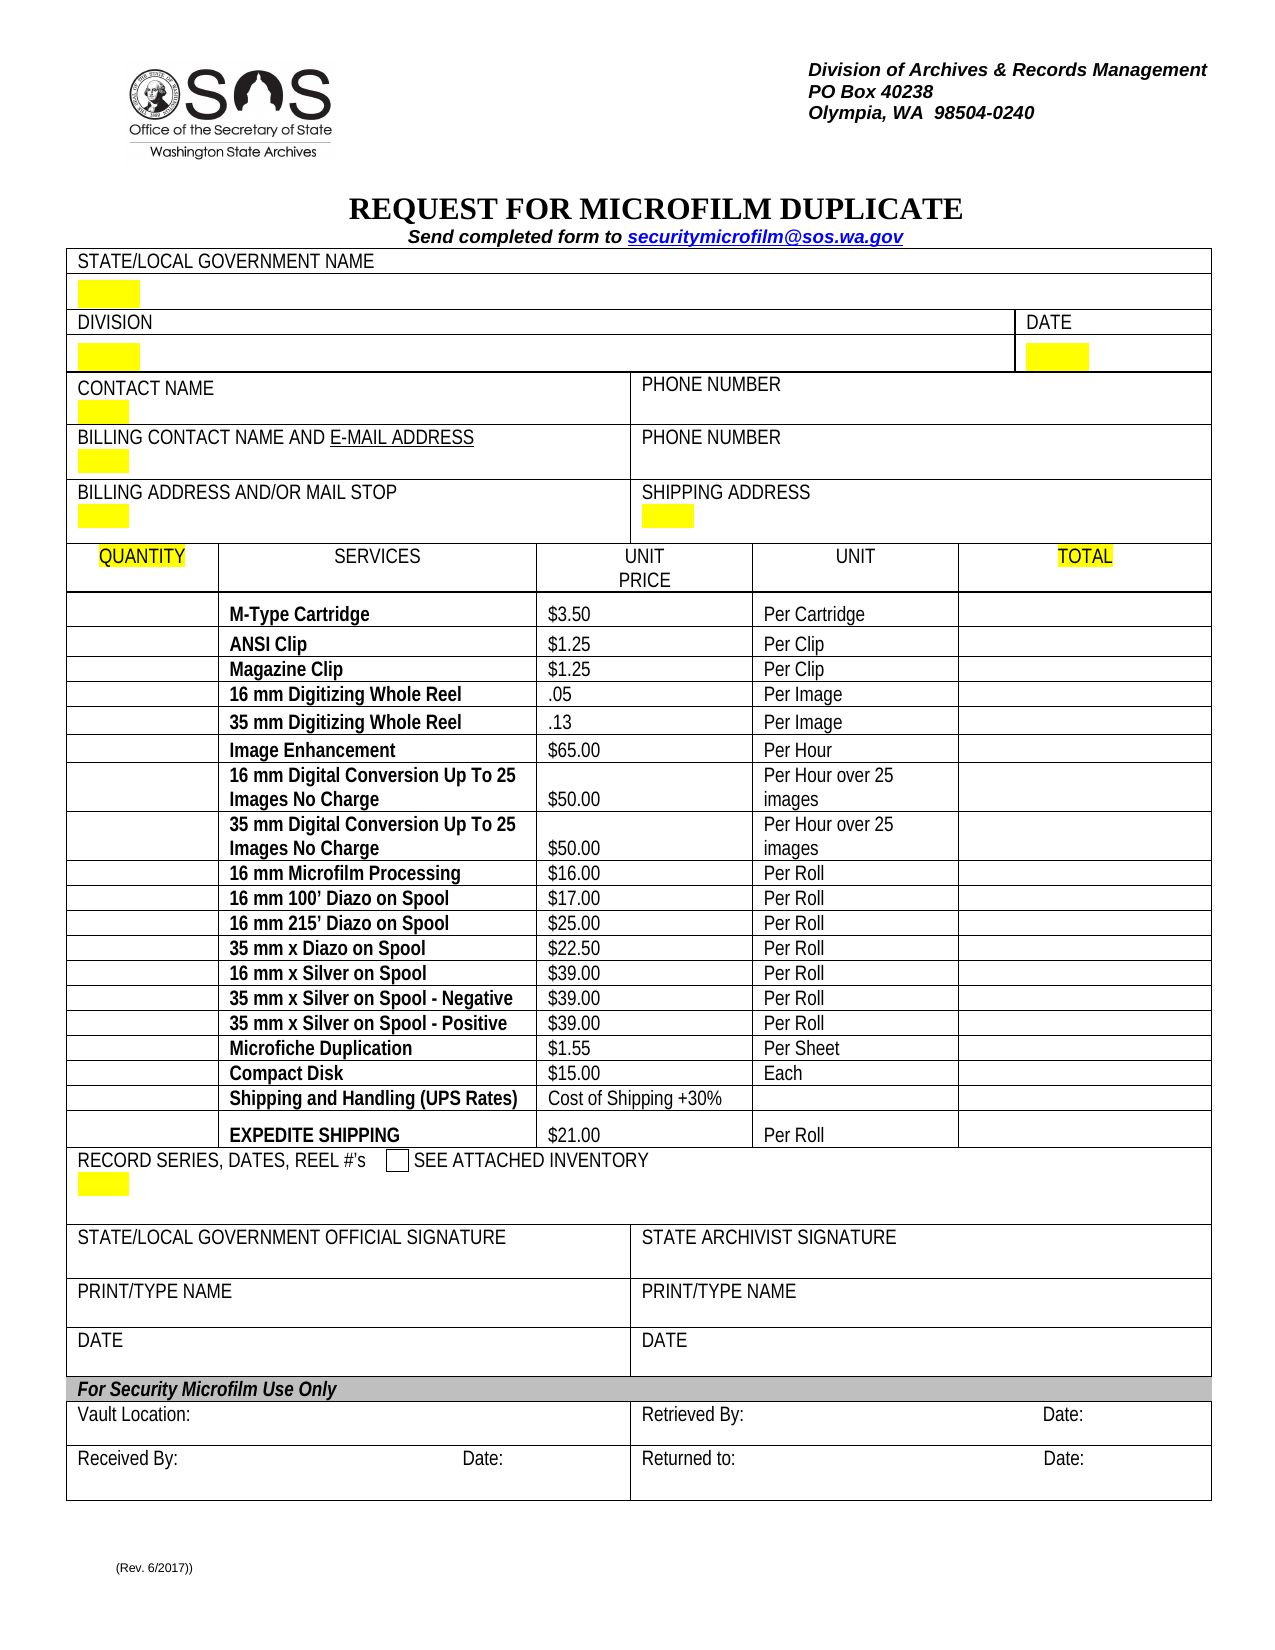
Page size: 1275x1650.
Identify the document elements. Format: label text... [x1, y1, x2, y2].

table_cell ANSI Clip [219, 627, 536, 656]
table_cell Each [753, 1061, 958, 1085]
table_cell [959, 812, 1211, 860]
table_cell [959, 986, 1211, 1010]
table_cell Per Roll [753, 1011, 958, 1035]
table_cell Per Roll [753, 986, 958, 1010]
table_cell DATE [631, 1328, 1211, 1376]
table_cell [959, 1011, 1211, 1035]
table_cell 16 mm Digital Conversion Up To 25 Images No Charge [219, 763, 536, 811]
table_cell [67, 961, 218, 985]
table_cell TOTAL [959, 544, 1211, 591]
table_cell 16 mm 215’ Diazo on Spool [219, 911, 536, 935]
table_cell [67, 812, 218, 860]
table_header Division of Archives & Records Management PO Box 40238 [546, 38, 1241, 166]
picture [123, 61, 338, 167]
table_cell STATE ARCHIVIST SIGNATURE [631, 1225, 1211, 1278]
table_cell Per Roll [753, 1111, 958, 1147]
table_cell [959, 961, 1211, 985]
table_cell Per Clip [753, 657, 958, 681]
table_cell .05 [537, 682, 752, 706]
table_cell $50.00 [537, 812, 752, 860]
table_cell BILLING CONTACT NAME AND E-MAIL ADDRESS [67, 425, 630, 479]
table_cell M-Type Cartridge [219, 593, 536, 626]
table_cell Per Image [753, 707, 958, 734]
table_cell [959, 593, 1211, 626]
table_cell [959, 1111, 1211, 1147]
table_cell Per Hour [753, 735, 958, 762]
table_cell 35 mm x Diazo on Spool [219, 936, 536, 960]
table_cell 35 mm Digitizing Whole Reel [219, 707, 536, 734]
table_cell [67, 335, 1014, 371]
table_cell 35 mm Digital Conversion Up To 25 Images No Charge [219, 812, 536, 860]
table_cell STATE/LOCAL GOVERNMENT OFFICIAL SIGNATURE [67, 1225, 630, 1278]
table_cell $1.25 [537, 657, 752, 681]
table_cell PHONE NUMBER [631, 373, 1211, 424]
table_cell [67, 1036, 218, 1060]
table_cell Returned to: Date: [631, 1446, 1211, 1500]
table_cell [959, 911, 1211, 935]
table_cell [67, 707, 218, 734]
table_cell Per Image [753, 682, 958, 706]
table_cell $25.00 [537, 911, 752, 935]
table_cell [67, 861, 218, 885]
table_cell [959, 1061, 1211, 1085]
table_cell $1.25 [537, 627, 752, 656]
subtitle Send completed form to securitymicrofilm@sos.wa.gov [112, 226, 1200, 248]
table_cell Per Hour over 25 images [753, 812, 958, 860]
table_cell [959, 682, 1211, 706]
subtitle REQUEST FOR MICROFILM DUPLICATE [112, 190, 1200, 226]
table_cell CONTACT NAME [67, 373, 630, 424]
table_cell [959, 861, 1211, 885]
table_cell DIVISION [67, 310, 1014, 333]
table_cell [959, 657, 1211, 681]
table_cell $65.00 [537, 735, 752, 762]
table_cell [959, 1086, 1211, 1110]
table_cell [959, 936, 1211, 960]
table_cell [67, 1011, 218, 1035]
table_cell PRINT/TYPE NAME [67, 1279, 630, 1327]
table_cell SHIPPING ADDRESS [631, 480, 1211, 542]
table_cell Vault Location: [67, 1402, 630, 1445]
table_cell Per Cartridge [753, 593, 958, 626]
table_cell [959, 1036, 1211, 1060]
table_cell 35 mm x Silver on Spool - Negative [219, 986, 536, 1010]
table_cell Per Roll [753, 886, 958, 910]
table_cell 16 mm 100’ Diazo on Spool [219, 886, 536, 910]
table_cell $22.50 [537, 936, 752, 960]
table_cell $15.00 [537, 1061, 752, 1085]
table_cell Per Clip [753, 627, 958, 656]
table_cell Per Roll [753, 936, 958, 960]
table_cell SERVICES [219, 544, 536, 591]
table_cell [959, 627, 1211, 656]
table_cell .13 [537, 707, 752, 734]
table_cell Per Roll [753, 961, 958, 985]
table_header STATE/LOCAL GOVERNMENT NAME [67, 249, 1211, 273]
table_cell Image Enhancement [219, 735, 536, 762]
table_cell [67, 1061, 218, 1085]
table_cell [67, 911, 218, 935]
table_cell For Security Microfilm Use Only [66, 1377, 1212, 1401]
table_cell [67, 763, 218, 811]
table_cell $50.00 [537, 763, 752, 811]
table_cell UNIT [753, 544, 958, 591]
table_cell $39.00 [537, 961, 752, 985]
table_cell 16 mm Microfilm Processing [219, 861, 536, 885]
table_cell PHONE NUMBER [631, 425, 1211, 479]
table_cell Per Roll [753, 911, 958, 935]
table_cell Retrieved By: Date: [631, 1402, 1211, 1445]
table_cell $21.00 [537, 1111, 752, 1147]
table_cell [959, 707, 1211, 734]
table_cell Per Hour over 25 images [753, 763, 958, 811]
table_cell $17.00 [537, 886, 752, 910]
table_cell UNIT PRICE [537, 544, 752, 591]
table_cell [67, 593, 218, 626]
table_cell $39.00 [537, 1011, 752, 1035]
table_cell BILLING ADDRESS AND/OR MAIL STOP [67, 480, 630, 542]
table_cell QUANTITY [67, 544, 218, 591]
table_cell [67, 886, 218, 910]
table_cell DATE [1016, 310, 1211, 333]
table_cell $1.55 [537, 1036, 752, 1060]
table_cell Microfiche Duplication [219, 1036, 536, 1060]
table_cell Compact Disk [219, 1061, 536, 1085]
table_cell RECORD SERIES, DATES, REEL #’s SEE ATTACHED INVENTORY [67, 1148, 1211, 1224]
table_cell [67, 657, 218, 681]
table_cell PRINT/TYPE NAME [631, 1279, 1211, 1327]
table_cell [67, 936, 218, 960]
table_cell $16.00 [537, 861, 752, 885]
table_cell [1016, 335, 1211, 371]
table_cell $3.50 [537, 593, 752, 626]
table_cell [753, 1086, 958, 1110]
table_cell [959, 886, 1211, 910]
table_cell [67, 1086, 218, 1110]
table_cell 35 mm x Silver on Spool - Positive [219, 1011, 536, 1035]
table_cell [67, 1111, 218, 1147]
table_cell 16 mm x Silver on Spool [219, 961, 536, 985]
table_cell Magazine Clip [219, 657, 536, 681]
table_cell Shipping and Handling (UPS Rates) [219, 1086, 536, 1110]
table_cell [67, 986, 218, 1010]
table_cell $39.00 [537, 986, 752, 1010]
table_cell DATE [67, 1328, 630, 1376]
table_cell [67, 735, 218, 762]
table_cell 16 mm Digitizing Whole Reel [219, 682, 536, 706]
table_cell Per Sheet [753, 1036, 958, 1060]
table_cell [67, 274, 1211, 308]
table_cell [67, 627, 218, 656]
table_cell Received By: Date: [67, 1446, 630, 1500]
table_header [113, 38, 546, 166]
table_cell Cost of Shipping +30% [537, 1086, 752, 1110]
table_cell [959, 763, 1211, 811]
table_cell EXPEDITE SHIPPING [219, 1111, 536, 1147]
table_cell Per Roll [753, 861, 958, 885]
table_cell [959, 735, 1211, 762]
table_cell [67, 682, 218, 706]
